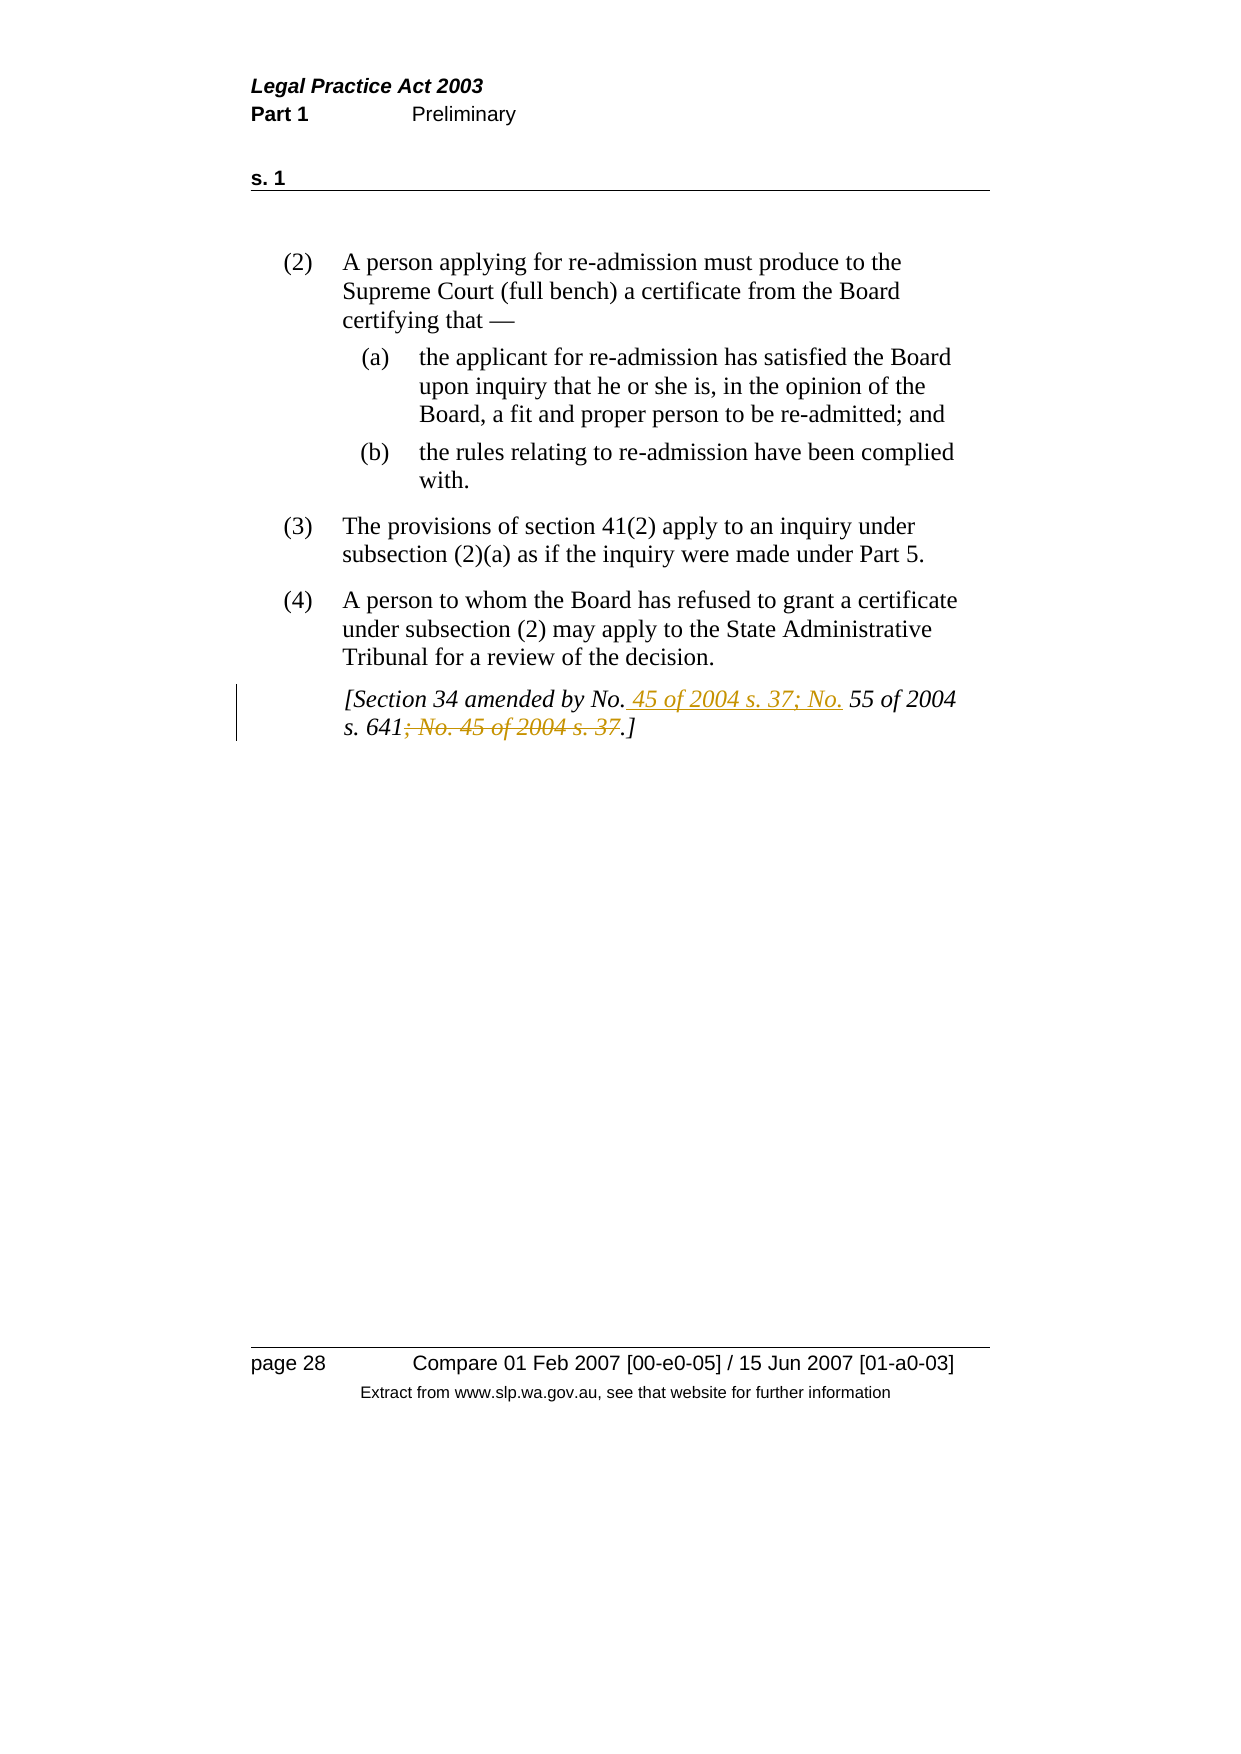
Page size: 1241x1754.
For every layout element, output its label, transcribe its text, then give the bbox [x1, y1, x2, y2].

text [Section 34 amended by No. 55 of 2004 s. 641.] [251, 684, 990, 741]
text (b) the rules relating to re-admission have been complied with. [251, 437, 990, 494]
text (a) the applicant for re-admission has satisfied the Board upon inquiry that he or she is, in the opinion of the Board, a fit and proper person to be re-admitted; and [251, 342, 990, 428]
text (4) A person to whom the Board has refused to grant a certificate under subsection (2) may apply to the State Administrative Tribunal for a review of the decision. [251, 585, 990, 671]
text (2) A person applying for re-admission must produce to the Supreme Court (full bench) a certificate from the Board certifying that — [251, 247, 990, 334]
text (3) The provisions of section 41(2) apply to an inquiry under subsection (2)(a) as if the inquiry were made under Part 5. [251, 511, 990, 568]
